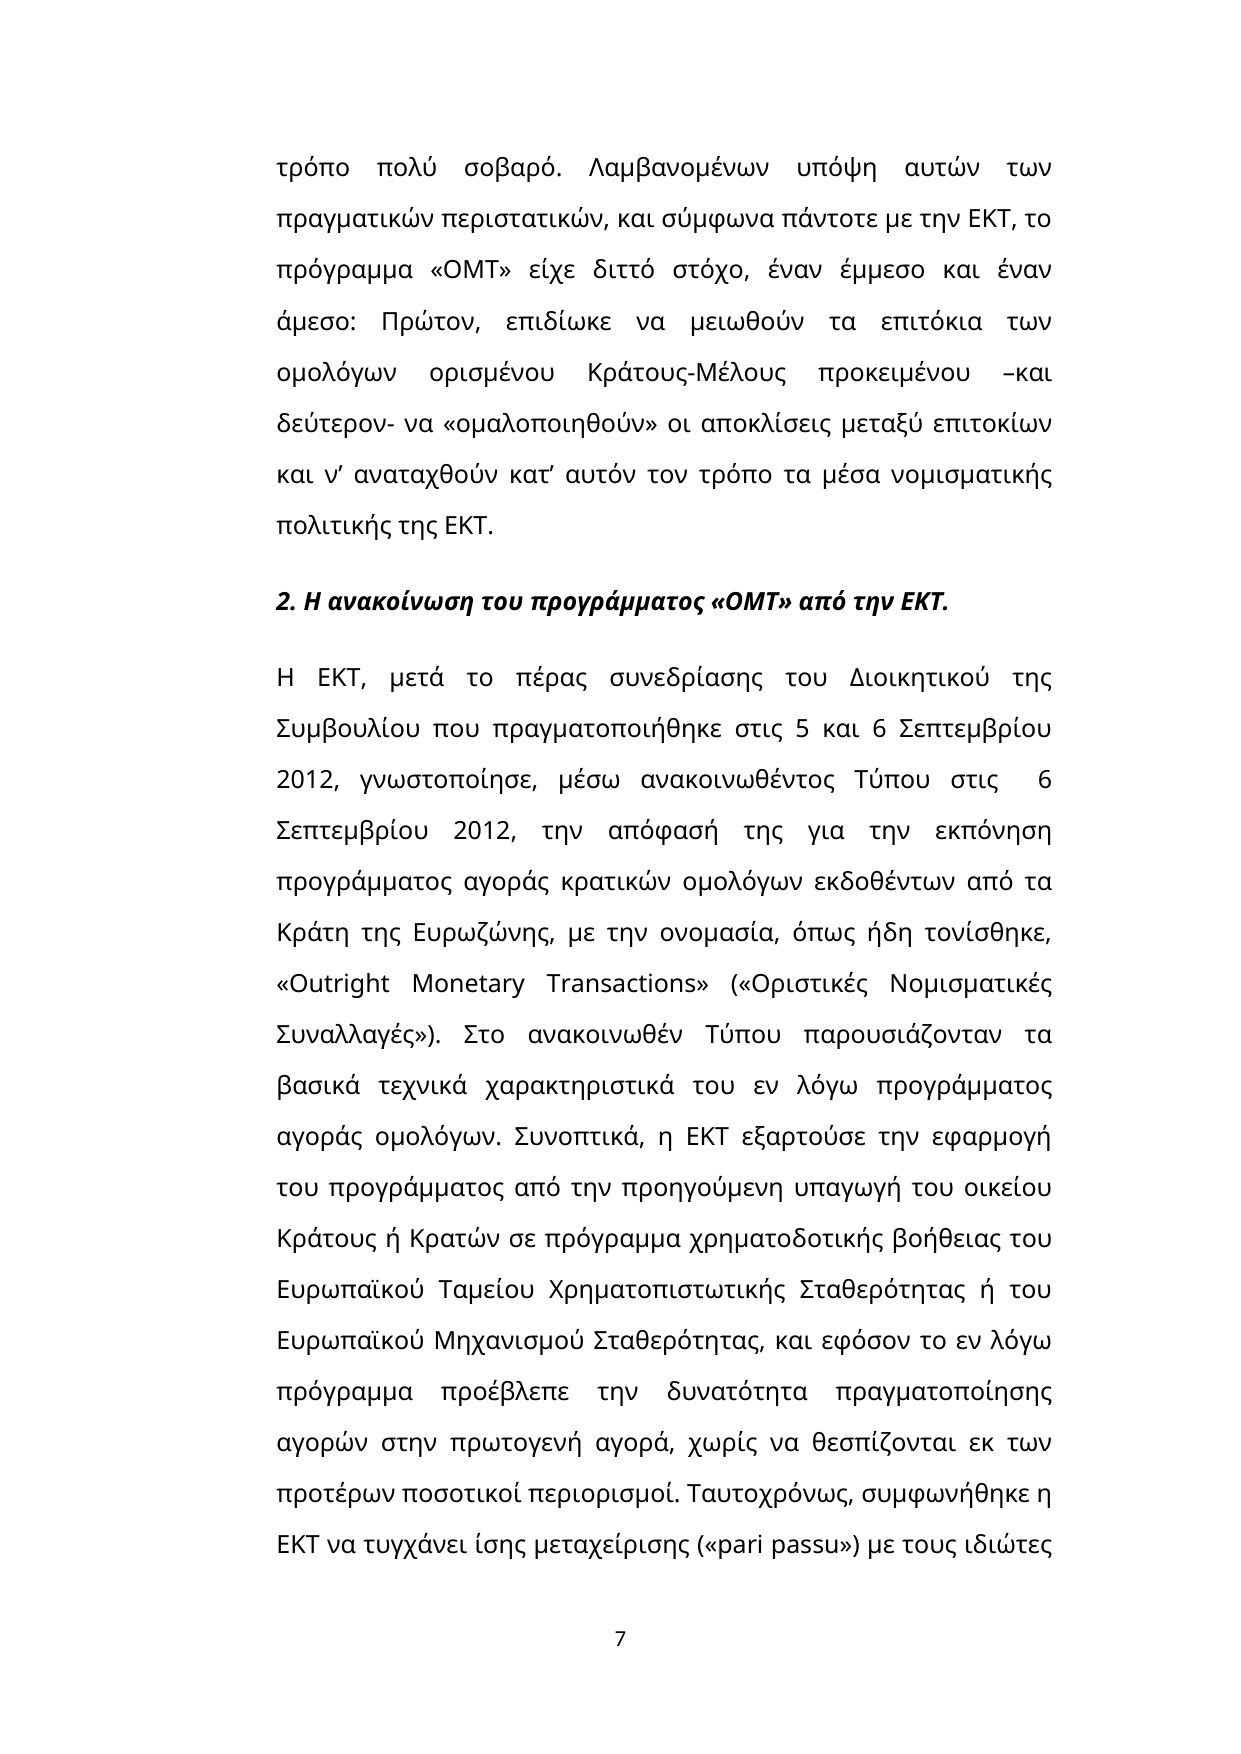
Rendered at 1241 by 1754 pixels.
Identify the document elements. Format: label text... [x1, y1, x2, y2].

text 2. Η ανακοίνωση του προγράμματος «ΟΜΤ» από την ΕΚΤ. [276, 583, 1053, 617]
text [276, 659, 1053, 1561]
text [276, 150, 1053, 541]
